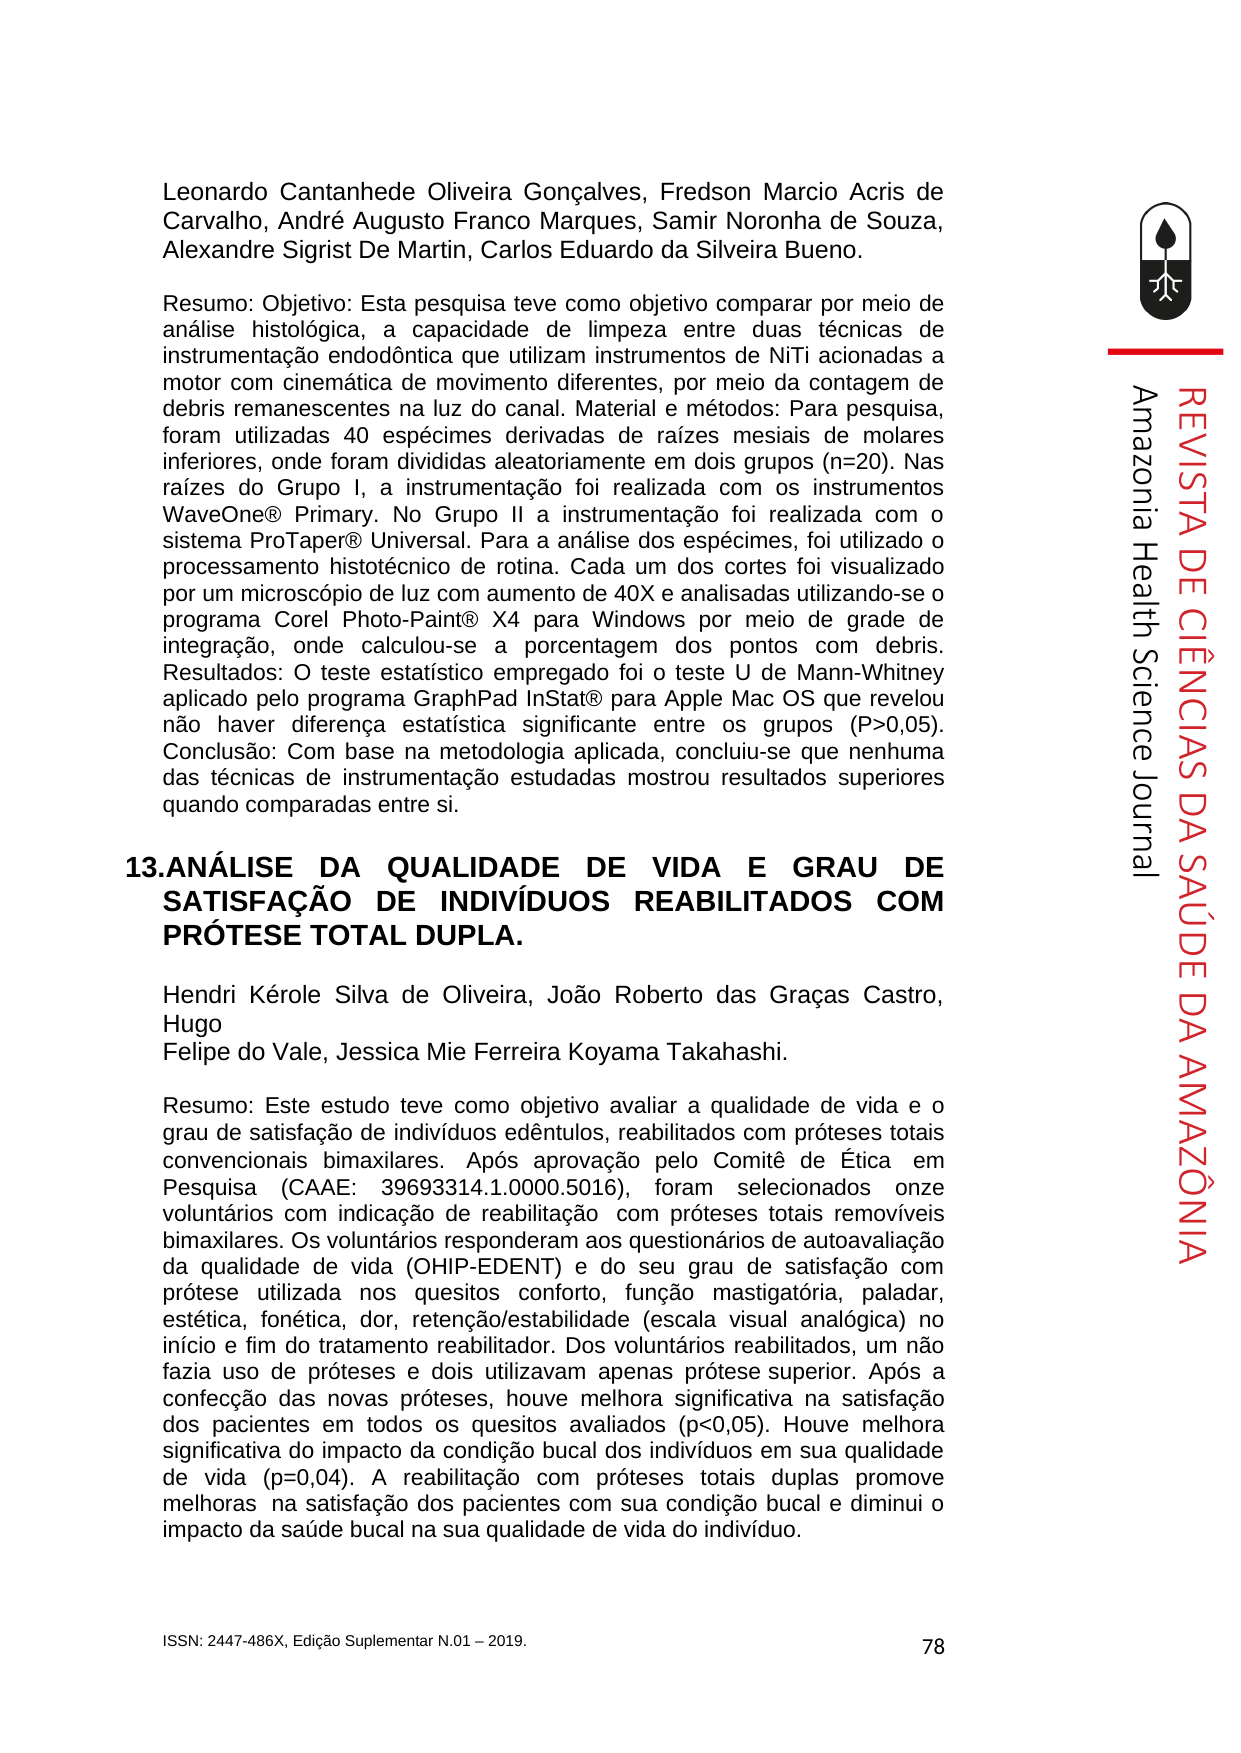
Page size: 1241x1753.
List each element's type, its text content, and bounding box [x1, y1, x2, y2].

text Leonardo Cantanhede Oliveira Gonçalves, Fredson Marcio Acris de Carvalho, André Augusto Franco Marques, Samir Noronha de Souza, Alexandre Sigrist De Martin, Carlos Eduardo da Silveira Bueno. [162, 177, 945, 263]
picture [1107, 202, 1224, 1276]
text Hendri Kérole Silva de Oliveira, João Roberto das Graças Castro, Hugo [162, 980, 945, 1037]
text Resumo: Este estudo teve como objetivo avaliar a qualidade de vida e o grau de satisfação de indivíduos edêntulos, reabilitados com próteses totais convencionais bimaxilares. Após aprovação pelo Comitê de Ética em Pesquisa (CAAE: 39693314.1.0000.5016), foram selecionados onze voluntários com indicação de reabilitação com próteses totais removíveis bimaxilares. Os voluntários responderam aos questionários de autoavaliação da qualidade de vida (OHIP-EDENT) e do seu grau de satisfação com prótese utilizada nos quesitos conforto, função mastigatória, paladar, estética, fonética, dor, retenção/estabilidade (escala visual analógica) no início e fim do tratamento reabilitador. Dos voluntários reabilitados, um não fazia uso de próteses e dois utilizavam apenas prótese superior. Após a confecção das novas próteses, houve melhora significativa na satisfação dos pacientes em todos os quesitos avaliados (p<0,05). Houve melhora significativa do impacto da condição bucal dos indivíduos em sua qualidade de vida (p=0,04). A reabilitação com próteses totais duplas promove melhoras na satisfação dos pacientes com sua condição bucal e diminui o impacto da saúde bucal na sua qualidade de vida do indivíduo. [162, 1092, 945, 1543]
text 13.ANÁLISE DA QUALIDADE DE VIDA E GRAU DE SATISFAÇÃO DE INDIVÍDUOS REABILITADOS COM PRÓTESE TOTAL DUPLA. [125, 850, 945, 951]
text Felipe do Vale, Jessica Mie Ferreira Koyama Takahashi. [162, 1037, 945, 1066]
text Resumo: Objetivo: Esta pesquisa teve como objetivo comparar por meio de análise histológica, a capacidade de limpeza entre duas técnicas de instrumentação endodôntica que utilizam instrumentos de NiTi acionadas a motor com cinemática de movimento diferentes, por meio da contagem de debris remanescentes na luz do canal. Material e métodos: Para pesquisa, foram utilizadas 40 espécimes derivadas de raízes mesiais de molares inferiores, onde foram divididas aleatoriamente em dois grupos (n=20). Nas raízes do Grupo I, a instrumentação foi realizada com os instrumentos WaveOne® Primary. No Grupo II a instrumentação foi realizada com o sistema ProTaper® Universal. Para a análise dos espécimes, foi utilizado o processamento histotécnico de rotina. Cada um dos cortes foi visualizado por um microscópio de luz com aumento de 40X e analisadas utilizando-se o programa Corel Photo-Paint® X4 para Windows por meio de grade de integração, onde calculou-se a porcentagem dos pontos com debris. Resultados: O teste estatístico empregado foi o teste U de Mann-Whitney aplicado pelo programa GraphPad InStat® para Apple Mac OS que revelou não haver diferença estatística significante entre os grupos (P>0,05). Conclusão: Com base na metodologia aplicada, concluiu-se que nenhuma das técnicas de instrumentação estudadas mostrou resultados superiores quando comparadas entre si. [162, 290, 945, 817]
